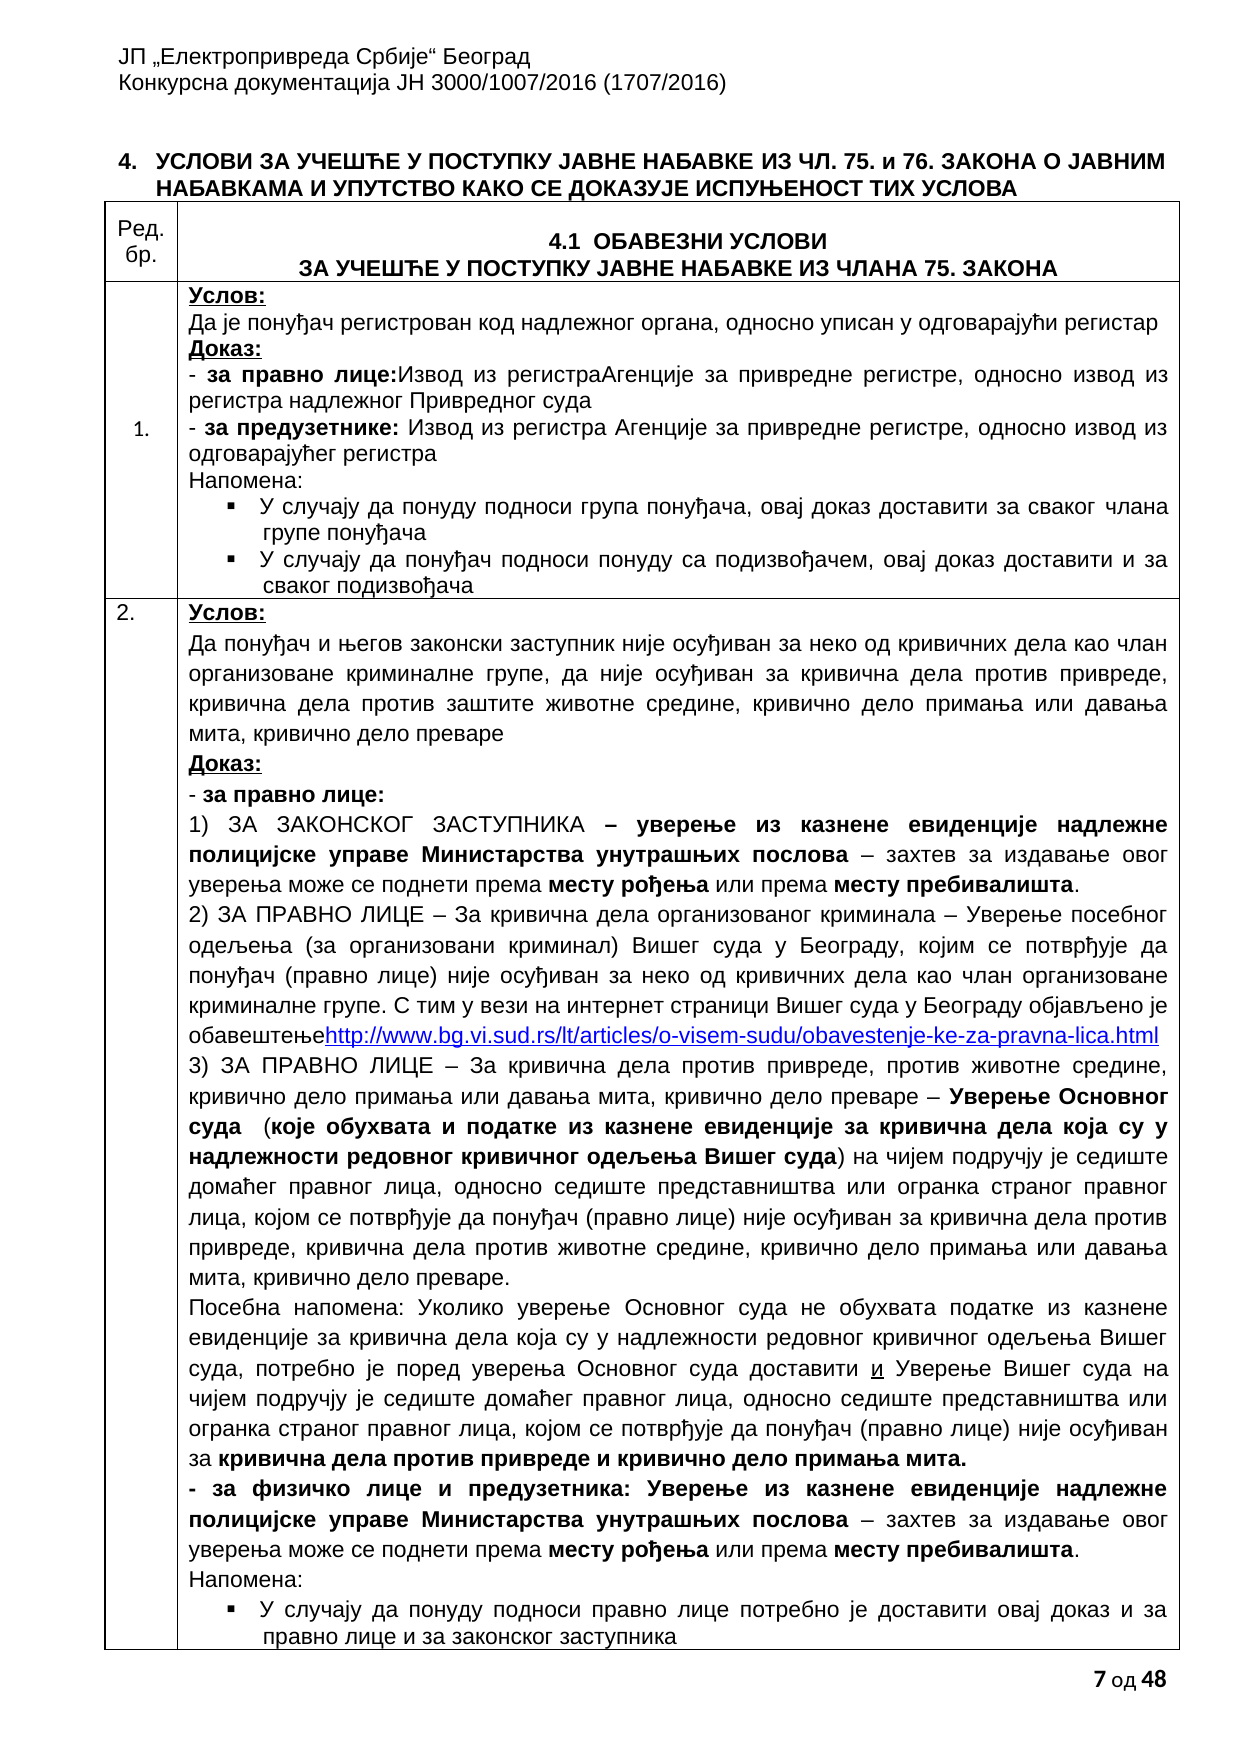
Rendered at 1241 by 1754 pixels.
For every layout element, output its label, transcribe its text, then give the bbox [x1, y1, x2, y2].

table_header 4.1 ОБАВЕЗНИ УСЛОВИ ЗА УЧЕШЋЕ У ПОСТУПКУ ЈАВНЕ НАБАВКЕ ИЗ ЧЛАНА 75. ЗАКОНА [178, 202, 1179, 281]
table_cell 1. [106, 282, 177, 598]
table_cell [178, 599, 1179, 1649]
table_cell 2. [106, 599, 177, 1649]
table_header Ред. бр. [106, 202, 177, 281]
list УСЛОВИ ЗА УЧЕШЋЕ У ПОСТУПКУ ЈАВНЕ НАБАВКЕ ИЗ ЧЛ. 75. и 76. ЗАКОНА О ЈАВНИМ НАБАВКАМА И УПУТСТВО КАКО СЕ ДОКАЗУЈЕ ИСПУЊЕНОСТ ТИХ УСЛОВА [118, 148, 1166, 201]
table_cell Услов: Да је понуђач регистрован код надлежног органа, односно уписан у одговарајући регистар Доказ: - за правно лице:Извод из регистраАгенције за привредне регистре, односно извод из регистра надлежног Привредног суда - за предузетнике: Извод из регистра Агенције за привредне регистре, односно извод из одговарајућег регистра Напомена: У случају да понуду подноси група понуђача, овај доказ доставити за сваког члана групе понуђача У случају да понуђач подноси понуду са подизвођачем, овај доказ доставити и за сваког подизвођача [178, 282, 1179, 598]
